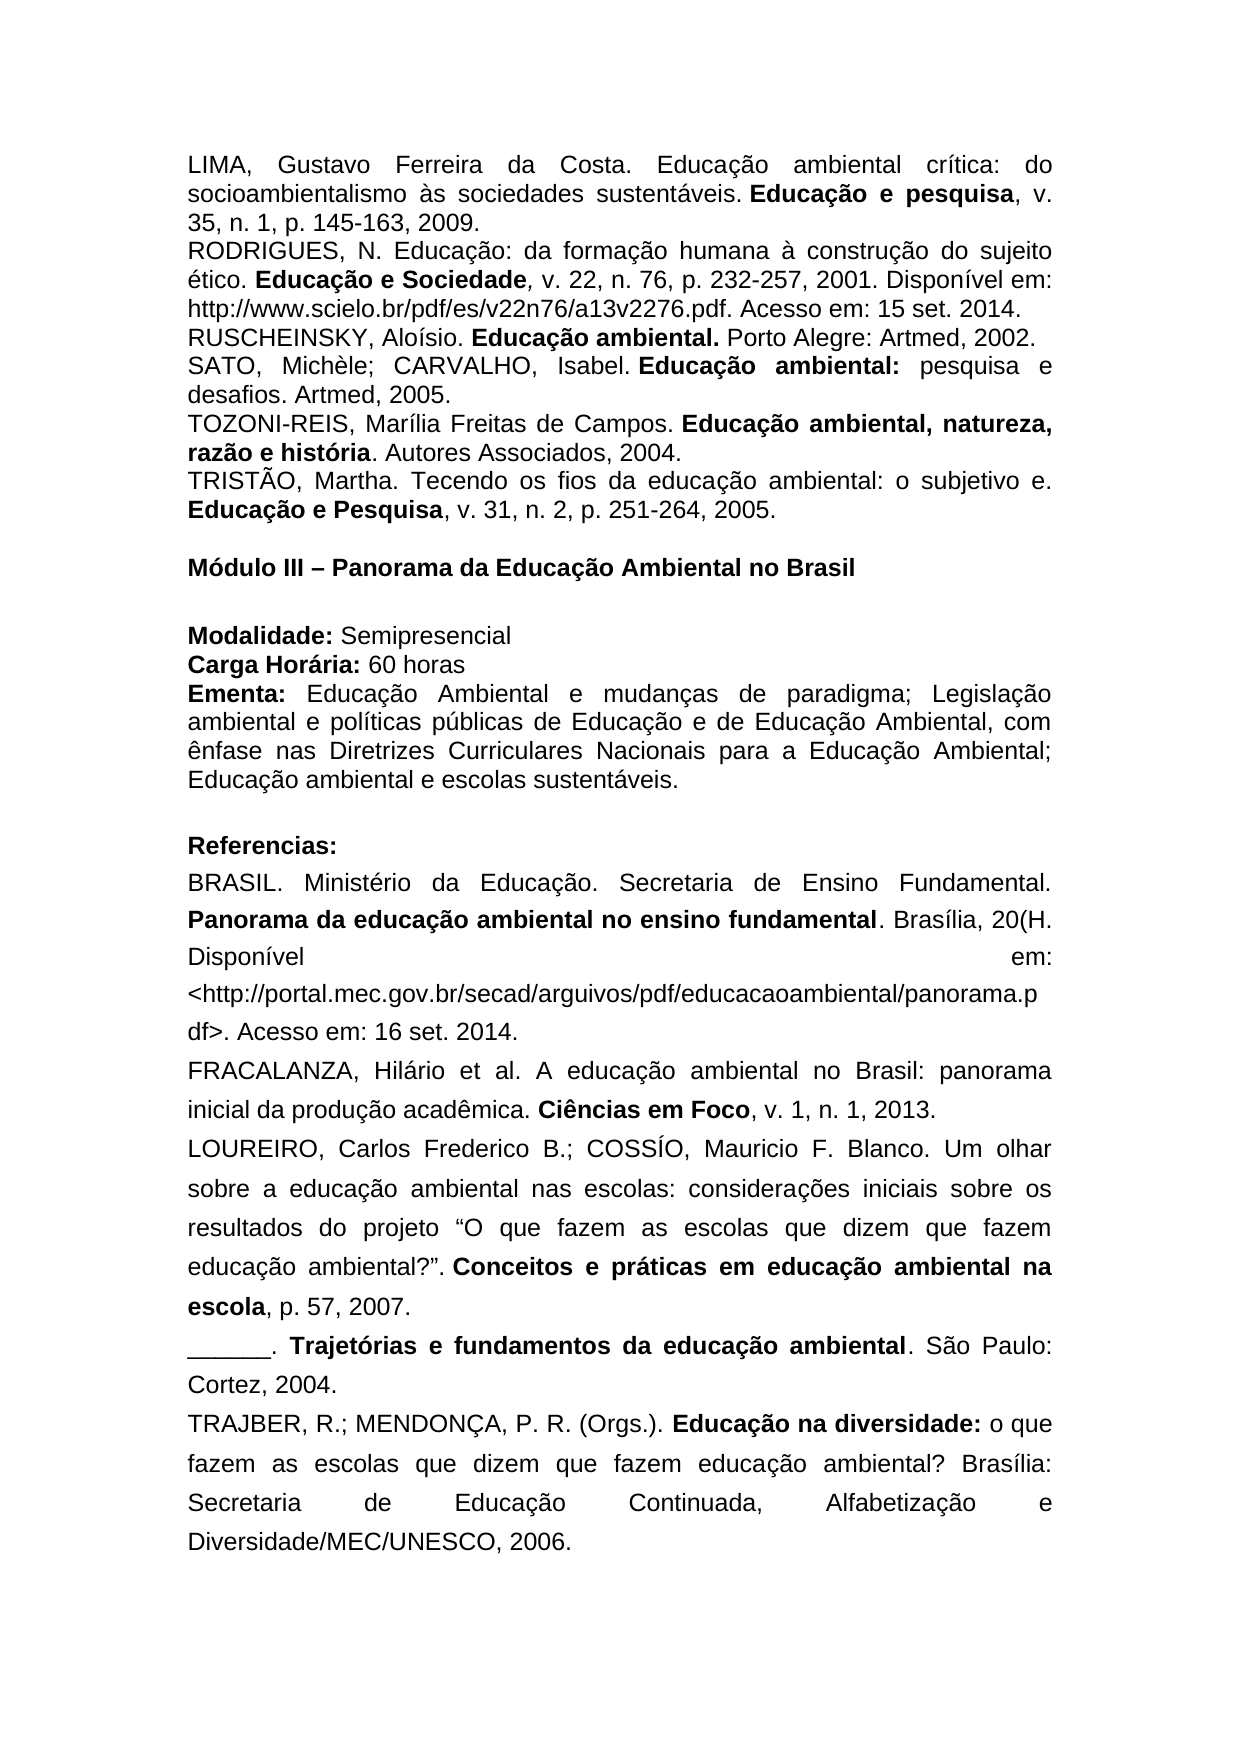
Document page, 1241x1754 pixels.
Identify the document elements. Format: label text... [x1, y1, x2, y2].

text Referencias: [187, 822, 1053, 859]
text BRASIL. Ministério da Educação. Secretaria de Ensino Fundamental. Panorama da educação ambiental no ensino fundamental. Brasília, 20(H. Disponível em: <http://portal.mec.gov.br/secad/arguivos/pdf/educacaoambiental/panorama.pdf>. Acesso em: 16 set. 2014. [187, 859, 1053, 1045]
text SATO, Michèle; CARVALHO, Isabel. Educação ambiental: pesquisa e desafios. Artmed, 2005. [187, 351, 1053, 409]
text Ementa: Educação Ambiental e mudanças de paradigma; Legislação ambiental e políticas públicas de Educação e de Educação Ambiental, com ênfase nas Diretrizes Curriculares Nacionais para a Educação Ambiental; Educação ambiental e escolas sustentáveis. [187, 678, 1053, 793]
text TRAJBER, R.; MENDONÇA, P. R. (Orgs.). Educação na diversidade: o que fazem as escolas que dizem que fazem educação ambiental? Brasília: Secretaria de Educação Continuada, Alfabetização e Diversidade/MEC/UNESCO, 2006. [187, 1399, 1053, 1556]
text LOUREIRO, Carlos Frederico B.; COSSÍO, Mauricio F. Blanco. Um olhar sobre a educação ambiental nas escolas: considerações iniciais sobre os resultados do projeto “O que fazem as escolas que dizem que fazem educação ambiental?”. Conceitos e práticas em educação ambiental na escola, p. 57, 2007. [187, 1124, 1053, 1320]
text ______. Trajetórias e fundamentos da educação ambiental. São Paulo: Cortez, 2004. [187, 1320, 1053, 1399]
text RUSCHEINSKY, Aloísio. Educação ambiental. Porto Alegre: Artmed, 2002. [187, 322, 1053, 351]
text LIMA, Gustavo Ferreira da Costa. Educação ambiental crítica: do socioambientalismo às sociedades sustentáveis. Educação e pesquisa, v. 35, n. 1, p. 145-163, 2009. [187, 150, 1053, 236]
text TRISTÃO, Martha. Tecendo os fios da educação ambiental: o subjetivo e. Educação e Pesquisa, v. 31, n. 2, p. 251-264, 2005. [187, 466, 1053, 524]
text Carga Horária: 60 horas [187, 650, 1053, 678]
text TOZONI-REIS, Marília Freitas de Campos. Educação ambiental, natureza, razão e história. Autores Associados, 2004. [187, 409, 1053, 466]
text FRACALANZA, Hilário et al. A educação ambiental no Brasil: panorama inicial da produção acadêmica. Ciências em Foco, v. 1, n. 1, 2013. [187, 1045, 1053, 1124]
text Modalidade: Semipresencial [187, 621, 1053, 650]
text Módulo III – Panorama da Educação Ambiental no Brasil [187, 553, 1053, 582]
text RODRIGUES, N. Educação: da formação humana à construção do sujeito ético. Educação e Sociedade, v. 22, n. 76, p. 232-257, 2001. Disponível em: http://www.scielo.br/pdf/es/v22n76/a13v2276.pdf. Acesso em: 15 set. 2014. [187, 236, 1053, 322]
